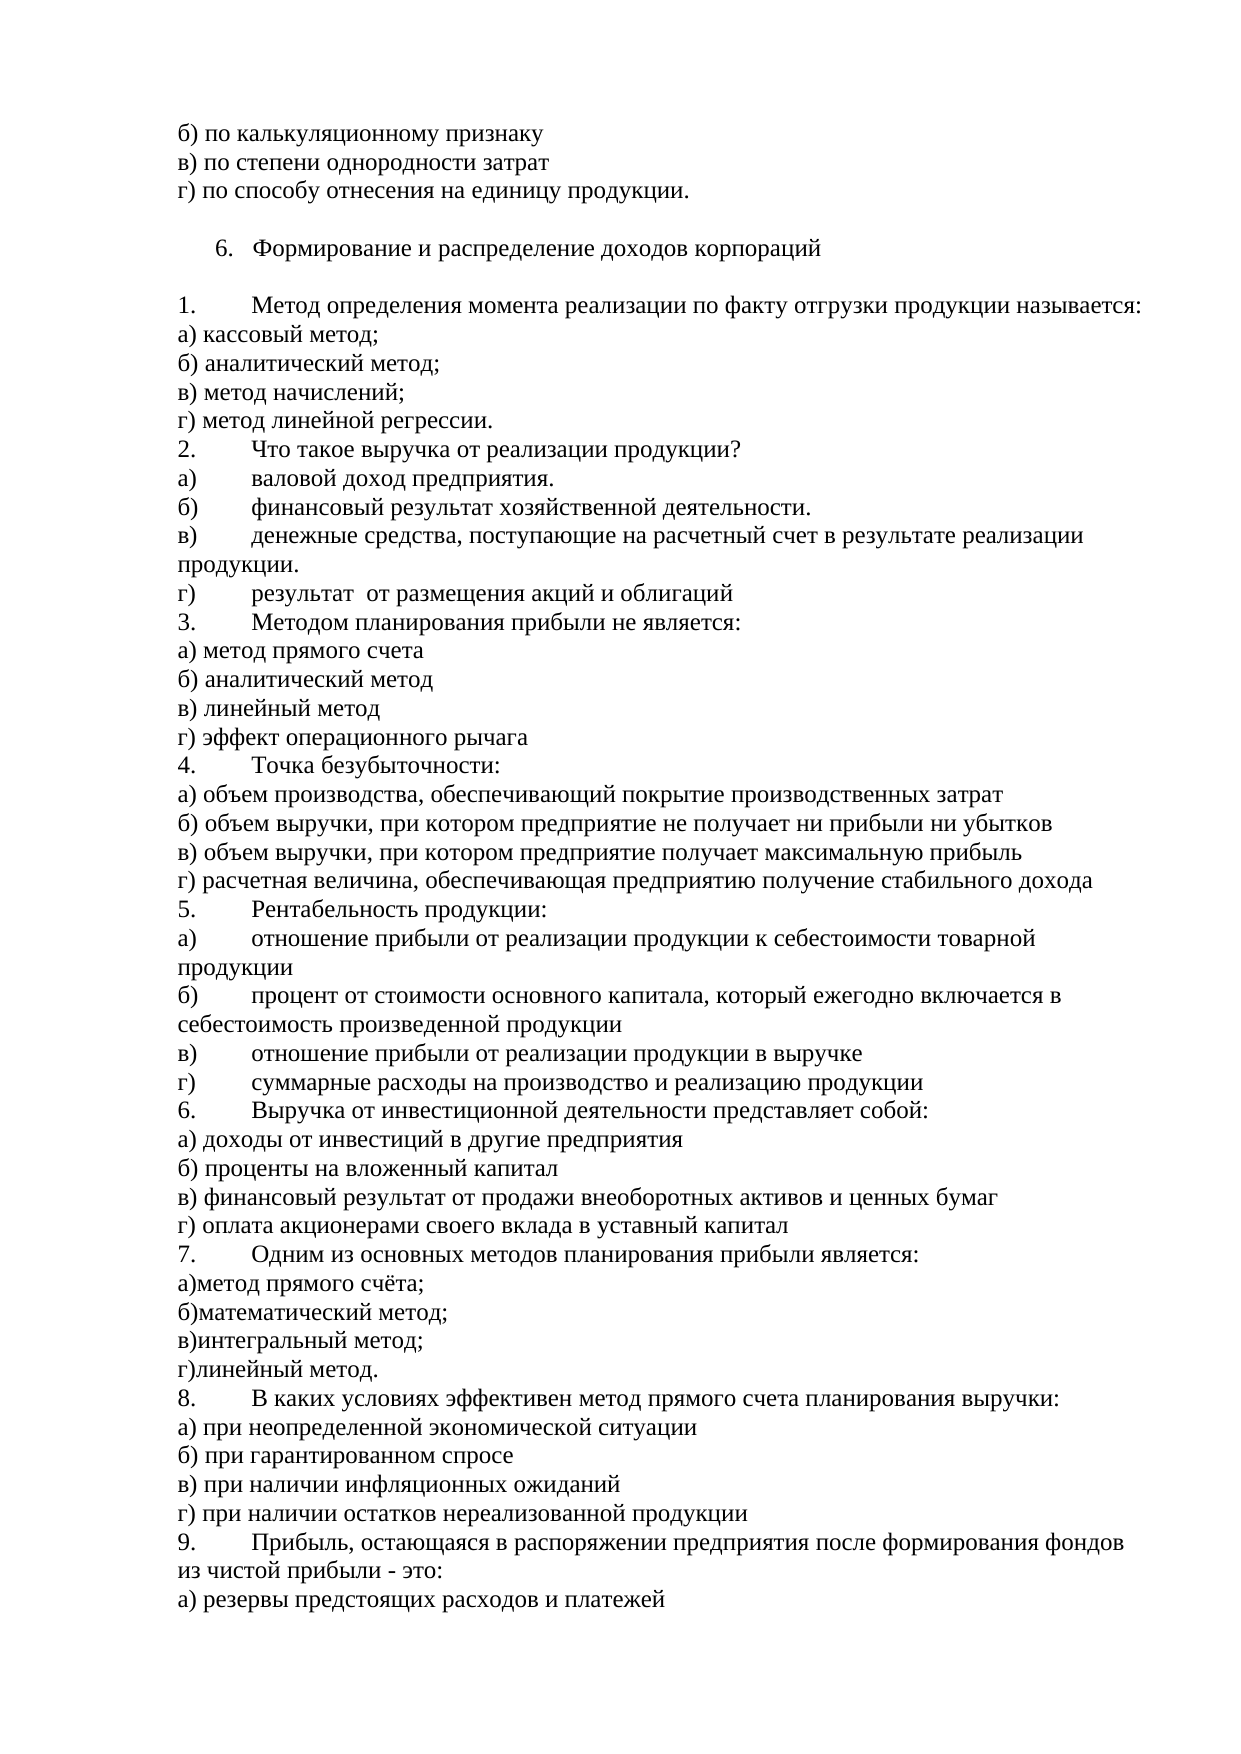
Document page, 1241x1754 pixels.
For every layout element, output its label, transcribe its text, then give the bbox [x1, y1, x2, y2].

text а) объем производства, обеспечивающий покрытие производственных затрат [177, 779, 1152, 808]
text г) расчетная величина, обеспечивающая предприятию получение стабильного дохода [177, 866, 1152, 894]
text в) объем выручки, при котором предприятие получает максимальную прибыль [177, 837, 1152, 866]
text б) процент от стоимости основного капитала, который ежегодно включается в себестоимость произведенной продукции [177, 981, 1152, 1038]
text в) денежные средства, поступающие на расчетный счет в результате реализации продукции. [177, 521, 1152, 578]
text б) объем выручки, при котором предприятие не получает ни прибыли ни убытков [177, 808, 1152, 837]
text а)метод прямого счёта; [177, 1268, 1152, 1297]
text в)интегральный метод; [177, 1326, 1152, 1354]
text г) метод линейной регрессии. [177, 406, 1152, 434]
text 1. Метод определения момента реализации по факту отгрузки продукции называется: [177, 291, 1152, 319]
text б) аналитический метод [177, 664, 1152, 693]
text в) по степени однородности затрат [177, 147, 1152, 176]
text 5. Рентабельность продукции: [177, 894, 1152, 923]
text г) оплата акционерами своего вклада в уставный капитал [177, 1211, 1152, 1239]
text г) при наличии остатков нереализованной продукции [177, 1498, 1152, 1527]
text 4. Точка безубыточности: [177, 751, 1152, 779]
text г) результат от размещения акций и облигаций [177, 578, 1152, 607]
text б) аналитический метод; [177, 348, 1152, 377]
text а) валовой доход предприятия. [177, 463, 1152, 492]
text б) проценты на вложенный капитал [177, 1153, 1152, 1182]
text в) отношение прибыли от реализации продукции в выручке [177, 1038, 1152, 1067]
text в) финансовый результат от продажи внеоборотных активов и ценных бумаг [177, 1182, 1152, 1211]
text а) кассовый метод; [177, 319, 1152, 348]
text а) метод прямого счета [177, 636, 1152, 664]
text 6. Выручка от инвестиционной деятельности представляет собой: [177, 1096, 1152, 1124]
text б) финансовый результат хозяйственной деятельности. [177, 492, 1152, 521]
text 8. В каких условиях эффективен метод прямого счета планирования выручки: [177, 1383, 1152, 1412]
text в) линейный метод [177, 693, 1152, 722]
text б) по калькуляционному признаку [177, 118, 1152, 147]
text а) отношение прибыли от реализации продукции к себестоимости товарной продукции [177, 923, 1152, 981]
text 2. Что такое выручка от реализации продукции? [177, 434, 1152, 463]
list Формирование и распределение доходов корпораций [215, 233, 1152, 262]
text 7. Одним из основных методов планирования прибыли является: [177, 1239, 1152, 1268]
text 9. Прибыль, остающаяся в распоряжении предприятия после формирования фондов из чистой прибыли - это: [177, 1527, 1152, 1584]
text в) метод начислений; [177, 377, 1152, 406]
text а) доходы от инвестиций в другие предприятия [177, 1124, 1152, 1153]
text г) эффект операционного рычага [177, 722, 1152, 751]
text а) при неопределенной экономической ситуации [177, 1412, 1152, 1441]
text в) при наличии инфляционных ожиданий [177, 1469, 1152, 1498]
text г) по способу отнесения на единицу продукции. [177, 176, 1152, 204]
text 3. Методом планирования прибыли не является: [177, 607, 1152, 636]
text б)математический метод; [177, 1297, 1152, 1326]
text б) при гарантированном спросе [177, 1441, 1152, 1469]
text г) суммарные расходы на производство и реализацию продукции [177, 1067, 1152, 1096]
text г)линейный метод. [177, 1354, 1152, 1383]
text а) резервы предстоящих расходов и платежей [177, 1584, 1152, 1613]
